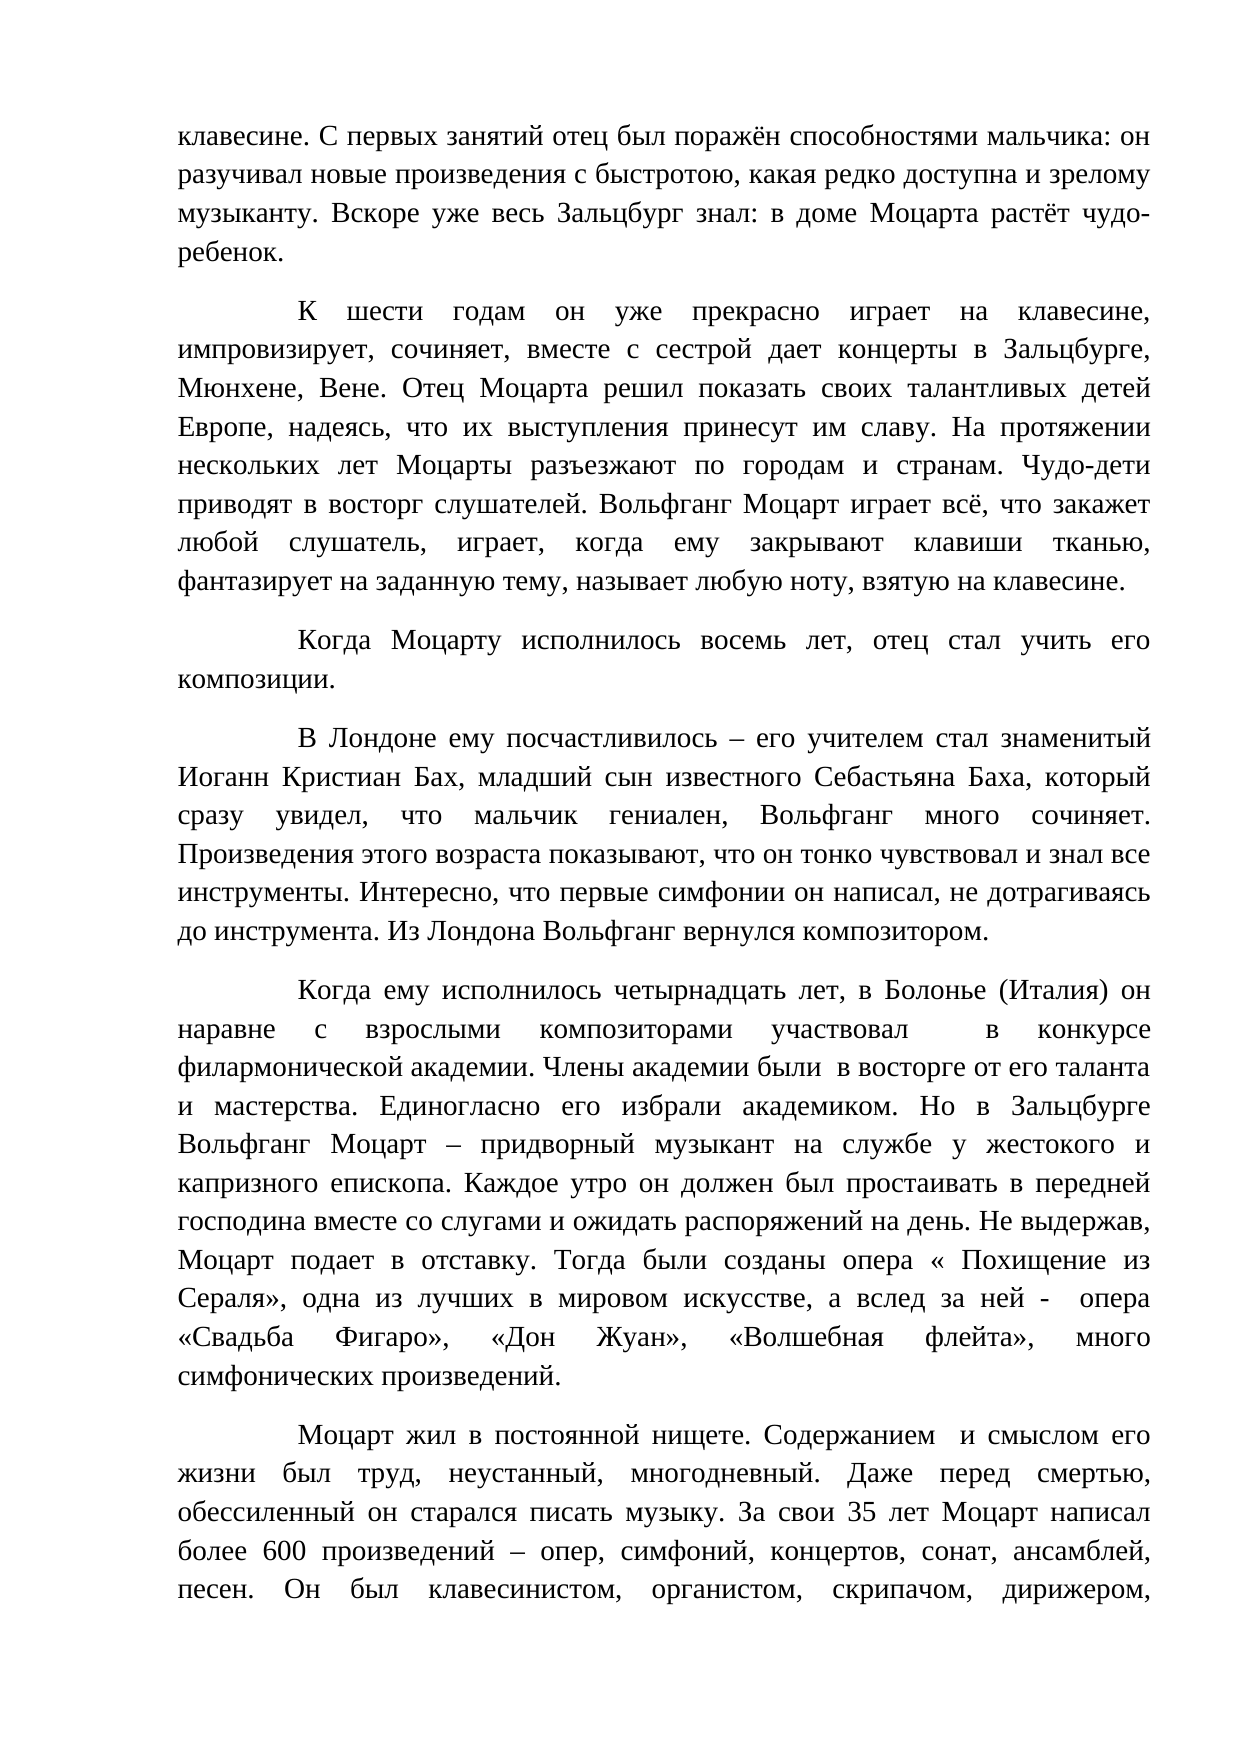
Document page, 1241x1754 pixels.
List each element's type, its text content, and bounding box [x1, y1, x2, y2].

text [177, 118, 1152, 267]
text К шести годам он уже прекрасно играет на клавесине, импровизирует, сочиняет, вместе с сестрой дает концерты в Зальцбурге, Мюнхене, Вене. Отец Моцарта решил показать своих талантливых детей Европе, надеясь, что их выступления принесут им славу. На протяжении нескольких лет Моцарты разъезжают по городам и странам. Чудо-дети приводят в восторг слушателей. Вольфганг Моцарт играет всё, что закажет любой слушатель, играет, когда ему закрывают клавиши тканью, фантазирует на заданную тему, называет любую ноту, взятую на клавесине. [177, 293, 1152, 596]
text Когда Моцарту исполнилось восемь лет, отец стал учить его композиции. [177, 622, 1152, 694]
text Когда ему исполнилось четырнадцать лет, в Болонье (Италия) он наравне с взрослыми композиторами участвовал в конкурсе филармонической академии. Члены академии были в восторге от его таланта и мастерства. Единогласно его избрали академиком. Но в Зальцбурге Вольфганг Моцарт – придворный музыкант на службе у жестокого и капризного епископа. Каждое утро он должен был простаивать в передней господина вместе со слугами и ожидать распоряжений на день. Не выдержав, Моцарт подает в отставку. Тогда были созданы опера « Похищение из Сераля», одна из лучших в мировом искусстве, а вслед за ней - опера «Свадьба Фигаро», «Дон Жуан», «Волшебная флейта», много симфонических произведений. [177, 972, 1152, 1391]
text В Лондоне ему посчастливилось – его учителем стал знаменитый Иоганн Кристиан Бах, младший сын известного Себастьяна Баха, который сразу увидел, что мальчик гениален, Вольфганг много сочиняет. Произведения этого возраста показывают, что он тонко чувствовал и знал все инструменты. Интересно, что первые симфонии он написал, не дотрагиваясь до инструмента. Из Лондона Вольфганг вернулся композитором. [177, 720, 1152, 946]
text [177, 1417, 1152, 1605]
